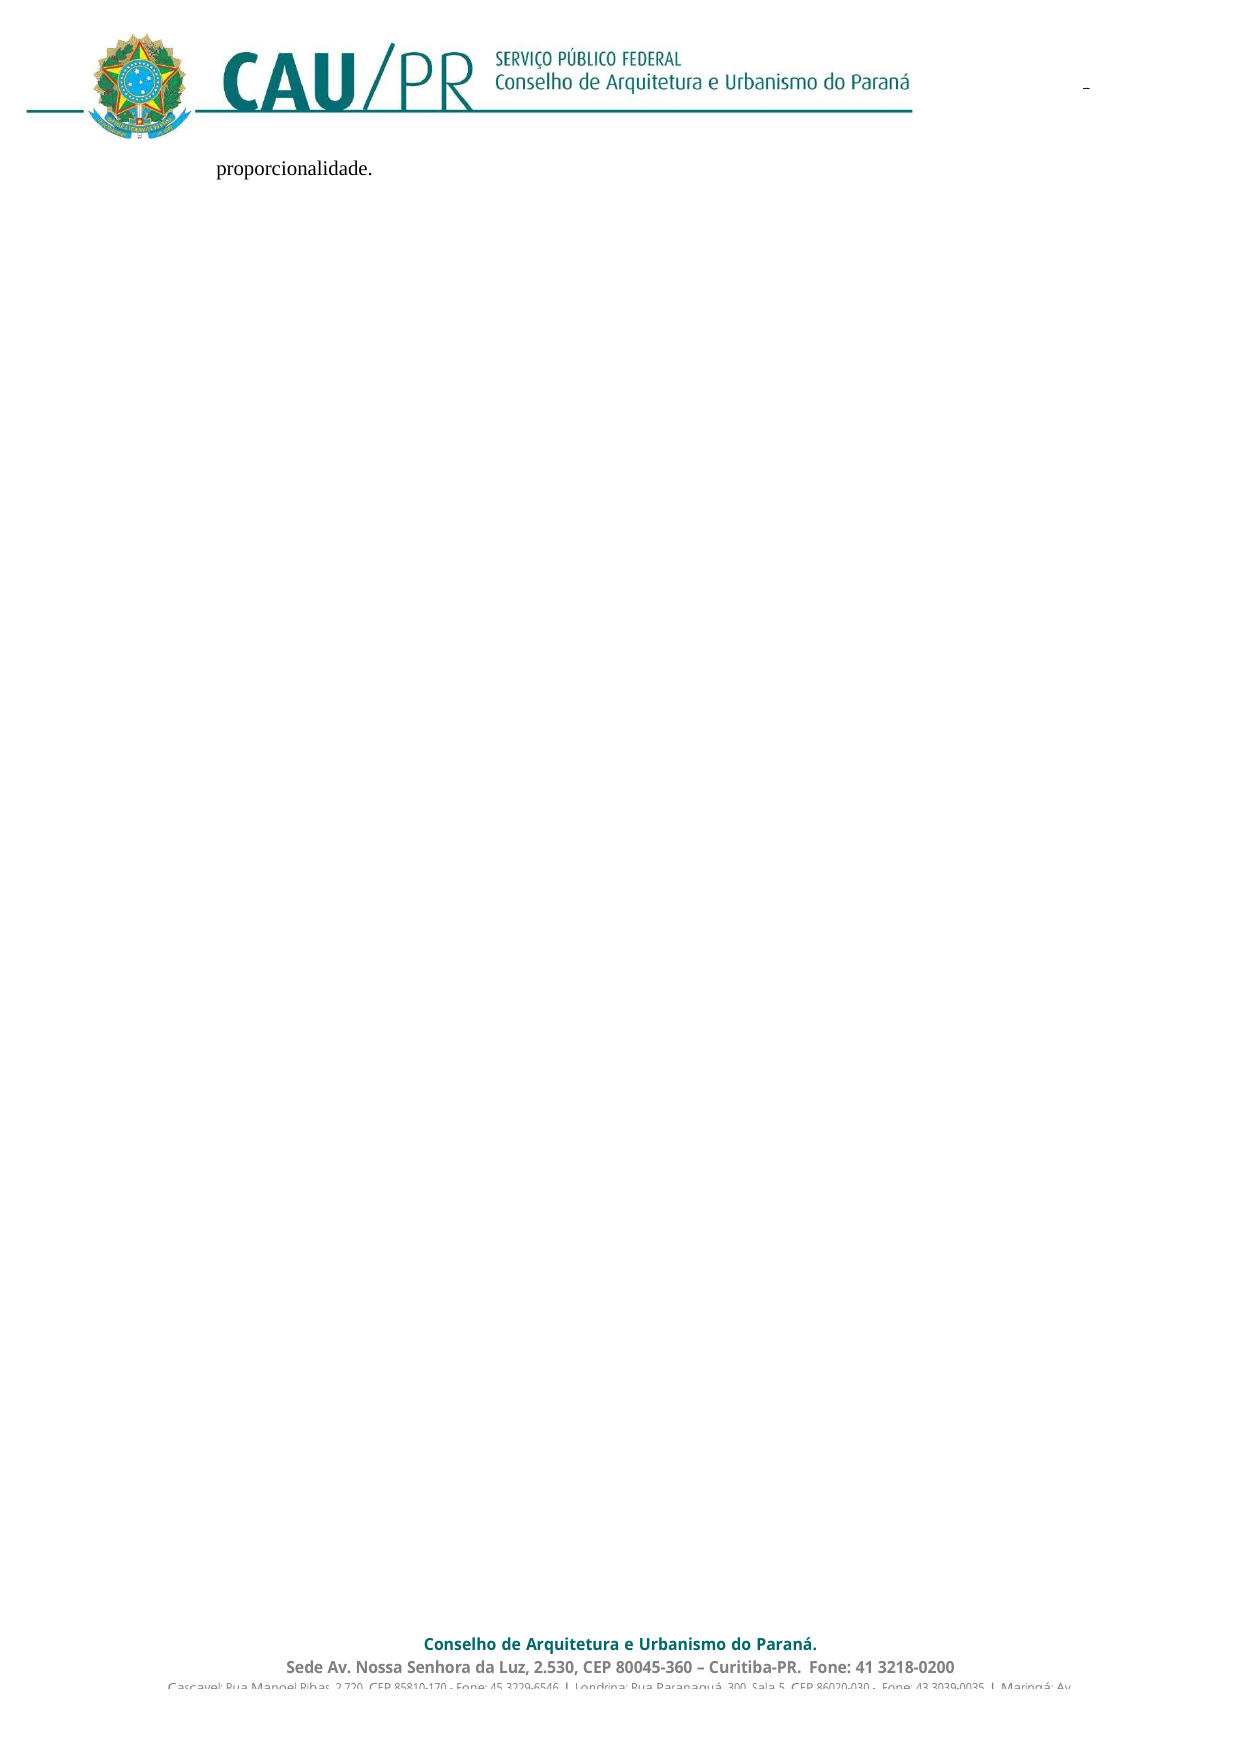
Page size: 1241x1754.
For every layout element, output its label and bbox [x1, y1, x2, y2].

list [157, 156, 1128, 180]
picture [26, 34, 913, 139]
